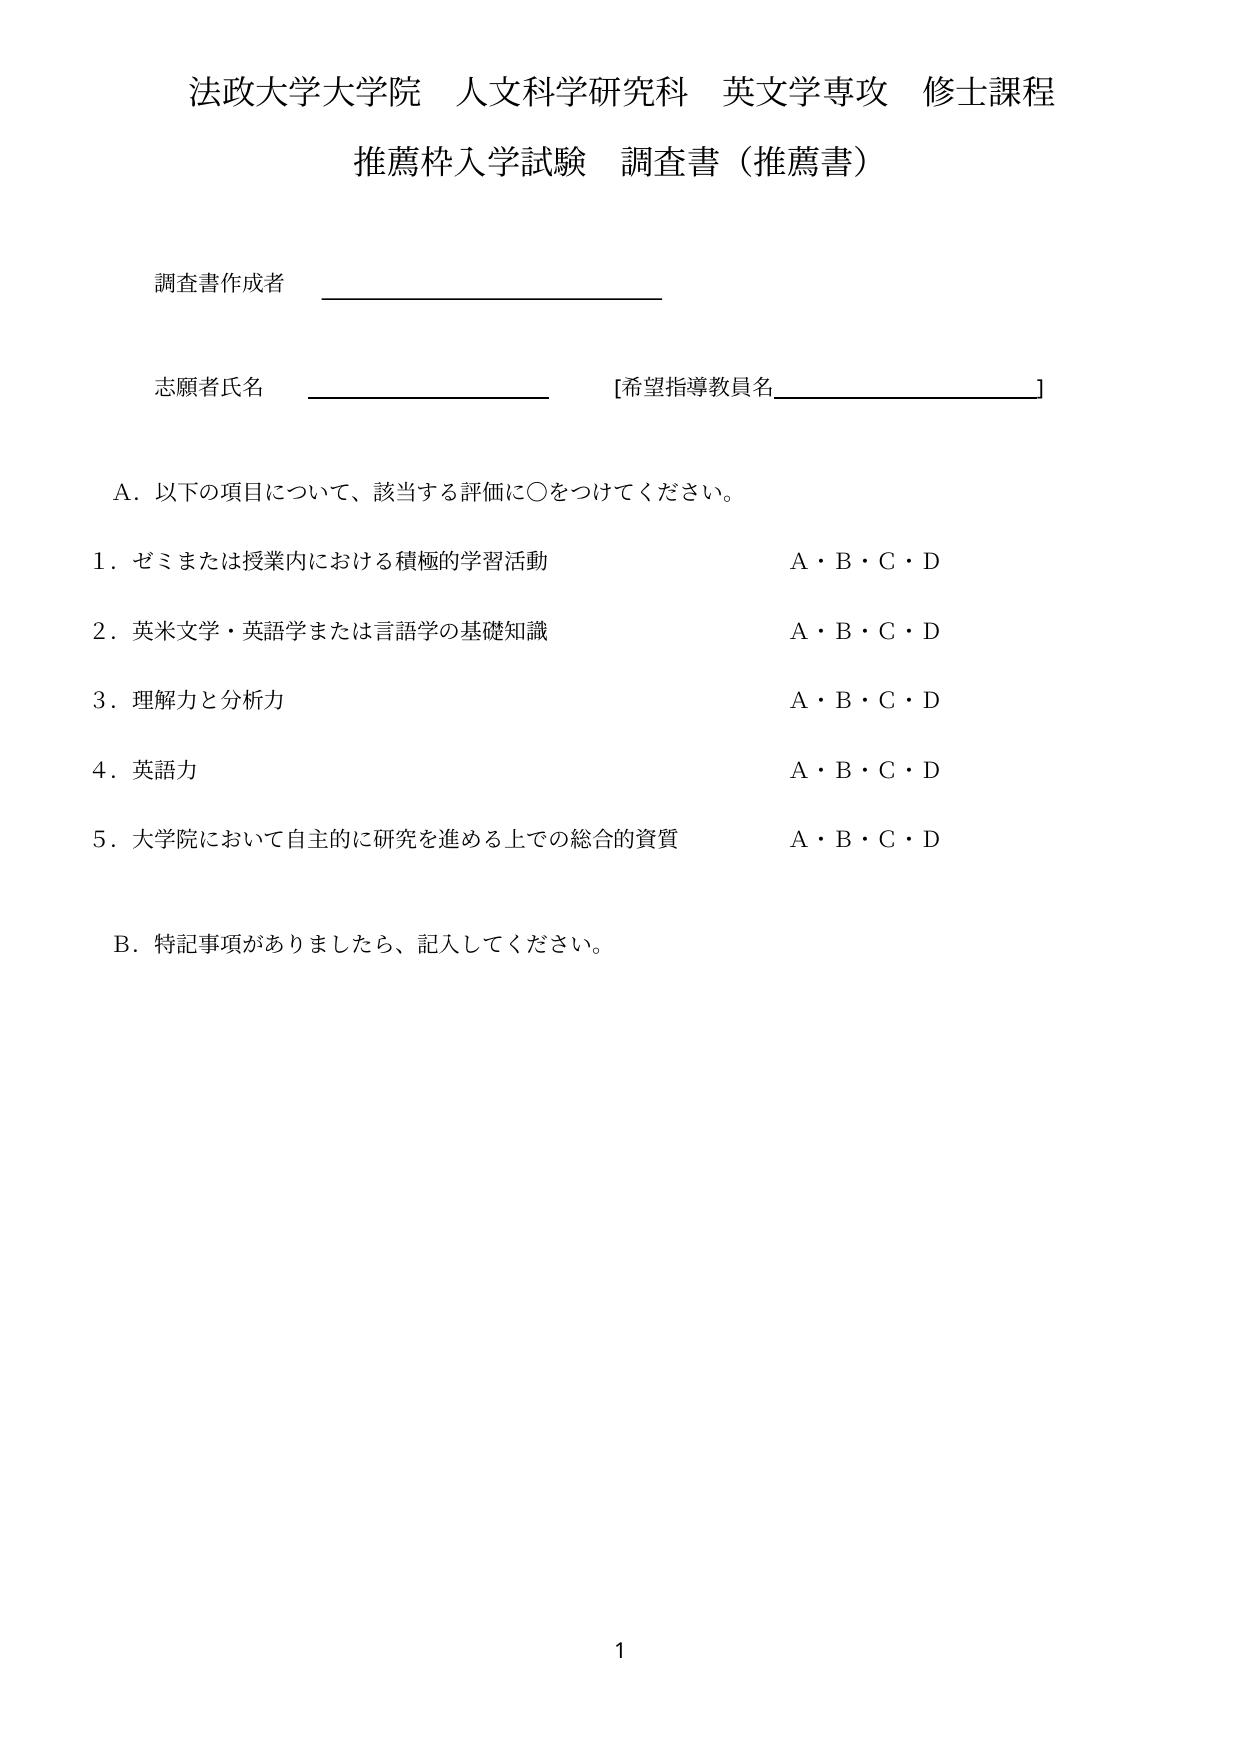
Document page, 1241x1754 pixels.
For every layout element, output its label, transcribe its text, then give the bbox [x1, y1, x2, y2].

text 法政大学大学院 人文科学研究科 英文学専攻 修士課程 [89, 56, 1152, 125]
text Ｂ．特記事項がありましたら、記入してください。 [89, 925, 1152, 960]
text 調査書作成者 [89, 264, 1152, 299]
text ４．英語力 Ａ・Ｂ・Ｃ・Ｄ [89, 751, 1152, 786]
text 推薦枠入学試験 調査書（推薦書） [89, 125, 1152, 195]
text Ａ．以下の項目について、該当する評価に〇をつけてください。 [89, 473, 1152, 508]
text ５．大学院において自主的に研究を進める上での総合的資質 Ａ・Ｂ・Ｃ・Ｄ [89, 821, 1152, 856]
text 志願者氏名 [希望指導教員名 ] [89, 369, 1152, 403]
text ３．理解力と分析力 Ａ・Ｂ・Ｃ・Ｄ [89, 682, 1152, 717]
text １．ゼミまたは授業内における積極的学習活動 Ａ・Ｂ・Ｃ・Ｄ [89, 543, 1152, 577]
text ２．英米文学・英語学または言語学の基礎知識 Ａ・Ｂ・Ｃ・Ｄ [89, 612, 1152, 647]
